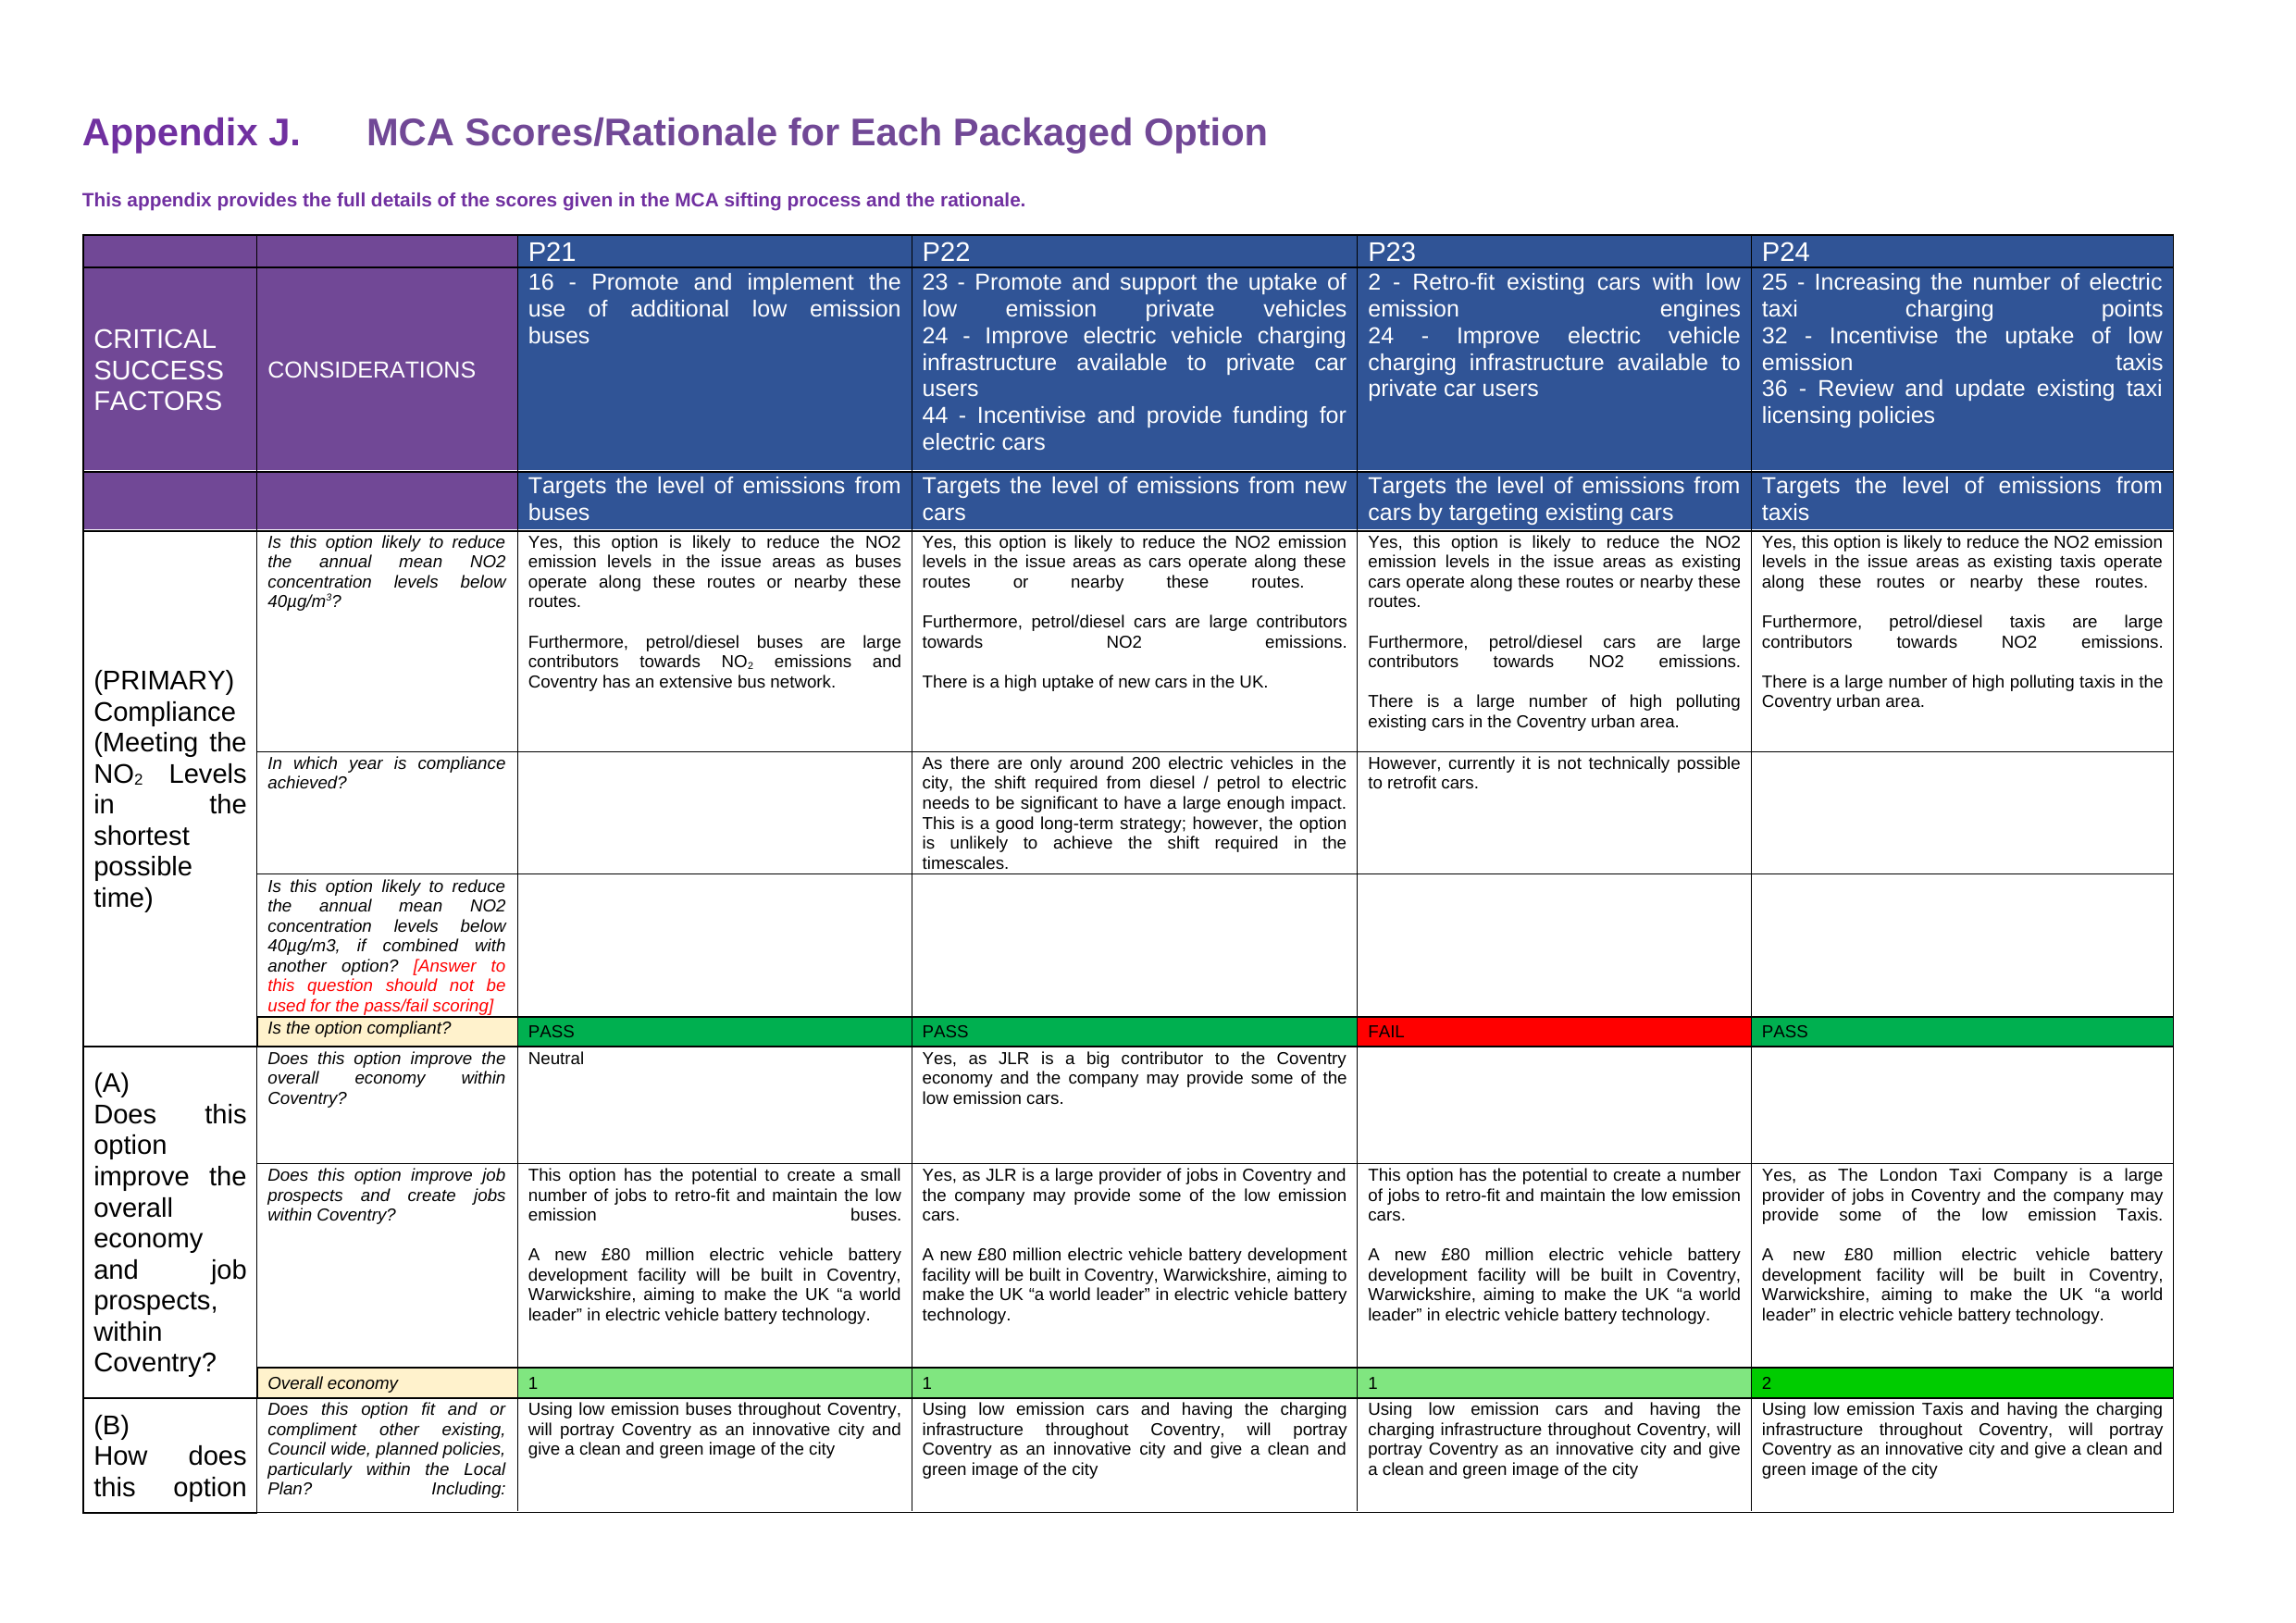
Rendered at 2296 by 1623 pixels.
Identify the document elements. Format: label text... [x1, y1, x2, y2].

table_cell CONSIDERATIONS [257, 268, 517, 470]
table_cell Neutral [518, 1047, 912, 1163]
table_cell Targets the level of emissions from taxis [1752, 473, 2173, 529]
table_cell As there are only around 200 electric vehicles in the city, the shift required from diesel / petrol to electric needs to be significant to have a large enough impact. This is a good long-term strategy; however, the option is unlikely to achieve the shift required in the timescales. [912, 752, 1357, 873]
table_cell Yes, this option is likely to reduce the NO2 emission levels in the issue areas as buses operate along these routes or nearby these routes. Furthermore, petrol/diesel buses are large contributors towards NO2 emissions and Coventry has an extensive bus network. [518, 532, 912, 751]
table_cell Is this option likely to reduce the annual mean NO2 concentration levels below 40µg/m3, if combined with another option? [Answer to this question should not be used for the pass/fail scoring] [257, 874, 517, 1015]
table_cell 2 [1752, 1369, 2173, 1397]
table_cell Targets the level of emissions from buses [518, 473, 912, 529]
table_cell However, currently it is not technically possible to retrofit cars. [1358, 752, 1751, 873]
table_cell [1358, 874, 1751, 1015]
table_cell This option has the potential to create a small number of jobs to retro-fit and maintain the low emission buses. A new £80 million electric vehicle battery development facility will be built in Coventry, Warwickshire, aiming to make the UK “a world leader” in electric vehicle battery technology. [518, 1164, 912, 1367]
table_header [257, 236, 517, 266]
text This appendix provides the full details of the scores given in the MCA sifting process and the rationale. [82, 188, 2159, 210]
table_header P23 [1358, 236, 1751, 266]
table_cell Is the option compliant? [258, 1018, 517, 1046]
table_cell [1752, 1399, 2173, 1512]
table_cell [257, 1399, 517, 1512]
table_cell This option has the potential to create a number of jobs to retro-fit and maintain the low emission cars. A new £80 million electric vehicle battery development facility will be built in Coventry, Warwickshire, aiming to make the UK “a world leader” in electric vehicle battery technology. [1358, 1164, 1751, 1367]
table_cell [1752, 874, 2173, 1015]
table_cell [518, 874, 912, 1015]
table_cell [257, 473, 517, 529]
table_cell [912, 1399, 1358, 1512]
table_cell 2 - Retro-fit existing cars with low emission engines 24 - Improve electric vehicle charging infrastructure available to private car users [1358, 268, 1751, 470]
table_cell Yes, as JLR is a large provider of jobs in Coventry and the company may provide some of the low emission cars. A new £80 million electric vehicle battery development facility will be built in Coventry, Warwickshire, aiming to make the UK “a world leader” in electric vehicle battery technology. [912, 1164, 1357, 1367]
table_cell 16 - Promote and implement the use of additional low emission buses [518, 268, 912, 470]
table_cell CRITICAL SUCCESS FACTORS [84, 268, 256, 470]
table_cell [912, 874, 1357, 1015]
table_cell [84, 1399, 256, 1512]
table_cell 25 - Increasing the number of electric taxi charging points 32 - Incentivise the uptake of low emission taxis 36 - Review and update existing taxi licensing policies [1752, 268, 2173, 470]
table_cell FAIL [1358, 1018, 1751, 1046]
table_cell PASS [518, 1018, 912, 1046]
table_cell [517, 1399, 912, 1512]
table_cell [1358, 1399, 1751, 1512]
table_cell 1 [912, 1369, 1357, 1397]
table_cell Targets the level of emissions from cars by targeting existing cars [1358, 473, 1751, 529]
table_header P22 [912, 236, 1357, 266]
table_cell Does this option improve the overall economy within Coventry? [257, 1047, 517, 1163]
table_cell Overall economy [258, 1369, 517, 1397]
table_cell [1752, 752, 2173, 873]
table_cell PASS [912, 1018, 1357, 1046]
table_cell 1 [518, 1369, 912, 1397]
table_cell Yes, this option is likely to reduce the NO2 emission levels in the issue areas as existing taxis operate along these routes or nearby these routes. Furthermore, petrol/diesel taxis are large contributors towards NO2 emissions. There is a large number of high polluting taxis in the Coventry urban area. [1752, 532, 2173, 751]
table_cell 23 - Promote and support the uptake of low emission private vehicles 24 - Improve electric vehicle charging infrastructure available to private car users 44 - Incentivise and provide funding for electric cars [912, 268, 1357, 470]
table_header P24 [1752, 236, 2173, 266]
table_cell [1752, 1047, 2173, 1163]
table_cell PASS [1752, 1018, 2173, 1046]
subtitle MCA Scores/Rationale for Each Packaged Option [82, 109, 2159, 154]
table_cell (A) Does this option improve the overall economy and job prospects, within Coventry? [84, 1047, 256, 1397]
table_cell Yes, this option is likely to reduce the NO2 emission levels in the issue areas as existing cars operate along these routes or nearby these routes. Furthermore, petrol/diesel cars are large contributors towards NO2 emissions. There is a large number of high polluting existing cars in the Coventry urban area. [1358, 532, 1751, 751]
table_cell [84, 473, 256, 529]
table_cell Yes, this option is likely to reduce the NO2 emission levels in the issue areas as cars operate along these routes or nearby these routes. Furthermore, petrol/diesel cars are large contributors towards NO2 emissions. There is a high uptake of new cars in the UK. [912, 532, 1357, 751]
table_cell Does this option improve job prospects and create jobs within Coventry? [257, 1164, 517, 1367]
table_cell 1 [1358, 1369, 1751, 1397]
table_cell [518, 752, 912, 873]
table_cell Yes, as The London Taxi Company is a large provider of jobs in Coventry and the company may provide some of the low emission Taxis. A new £80 million electric vehicle battery development facility will be built in Coventry, Warwickshire, aiming to make the UK “a world leader” in electric vehicle battery technology. [1752, 1164, 2173, 1367]
table_cell Is this option likely to reduce the annual mean NO2 concentration levels below 40µg/m3? [257, 532, 517, 751]
table_cell [1358, 1047, 1751, 1163]
table_cell (PRIMARY) Compliance (Meeting the NO2 Levels in the shortest possible time) [84, 532, 256, 1046]
table_cell In which year is compliance achieved? [257, 752, 517, 873]
table_cell Yes, as JLR is a big contributor to the Coventry economy and the company may provide some of the low emission cars. [912, 1047, 1357, 1163]
table_header P21 [518, 236, 912, 266]
table_cell Targets the level of emissions from new cars [912, 473, 1357, 529]
table_header [84, 236, 256, 266]
